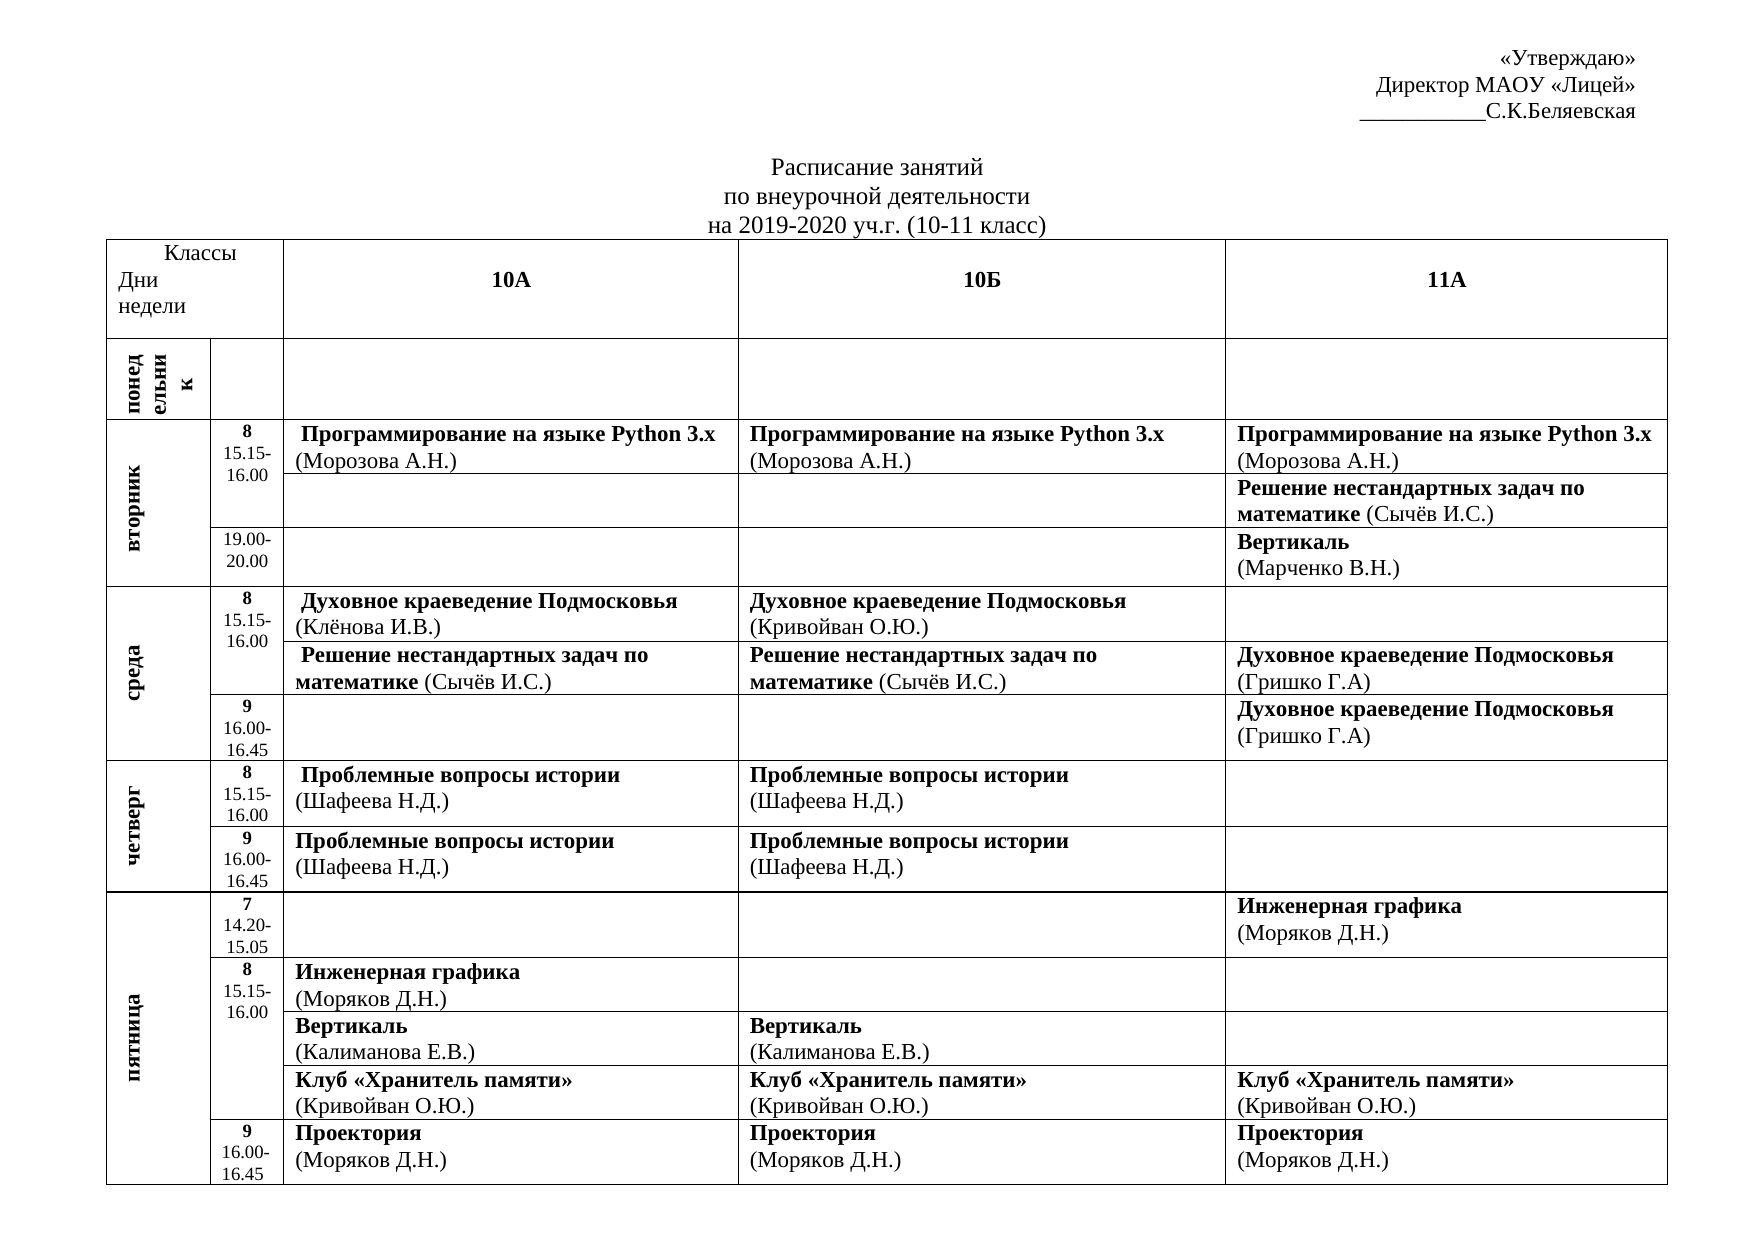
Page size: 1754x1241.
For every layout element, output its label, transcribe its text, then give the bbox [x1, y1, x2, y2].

table_cell Клуб «Хранитель памяти» (Кривойван О.Ю.) [1226, 1066, 1667, 1118]
table_cell 9 16.00-16.45 [211, 695, 283, 760]
table_cell Вертикаль (Марченко В.Н.) [1226, 528, 1667, 586]
table_cell [284, 695, 738, 760]
table_cell четверг [107, 761, 210, 891]
table_cell Проблемные вопросы истории (Шафеева Н.Д.) [739, 827, 1225, 891]
table_header Классы Дни недели [107, 240, 283, 338]
table_cell среда [107, 587, 210, 760]
table_cell 19.00-20.00 [211, 528, 283, 586]
table_cell 8 15.15-16.00 [211, 958, 283, 1118]
table_cell [284, 339, 738, 419]
table_cell Программирование на языке Python 3.x (Морозова А.Н.) [1226, 420, 1667, 473]
table_cell [739, 893, 1225, 957]
table_cell Проектория (Моряков Д.Н.) [1226, 1120, 1667, 1184]
table_cell Вертикаль (Калиманова Е.В.) [284, 1012, 738, 1065]
table_cell [739, 695, 1225, 760]
table_cell [1226, 587, 1667, 641]
table_cell Проблемные вопросы истории (Шафеева Н.Д.) [739, 761, 1225, 826]
table_cell [211, 339, 283, 419]
table_cell Проектория (Моряков Д.Н.) [739, 1120, 1225, 1184]
table_cell 9 16.00-16.45 [211, 827, 283, 891]
table_cell [284, 893, 738, 957]
table_cell Духовное краеведение Подмосковья (Гришко Г.А) [1226, 695, 1667, 760]
table_cell [739, 958, 1225, 1011]
table_cell [1226, 1012, 1667, 1065]
table_cell 8 15.15-16.00 [211, 420, 283, 527]
table_cell пятница [107, 893, 210, 1184]
table_cell [284, 528, 738, 586]
table_cell [739, 474, 1225, 527]
table_cell Клуб «Хранитель памяти» (Кривойван О.Ю.) [284, 1066, 738, 1118]
table_cell 7 14.20-15.05 [211, 893, 283, 957]
table_cell [1226, 827, 1667, 891]
table_cell [1226, 761, 1667, 826]
table_cell Вертикаль (Калиманова Е.В.) [739, 1012, 1225, 1065]
text на 2019-2020 уч.г. (10-11 класс) [118, 210, 1636, 238]
table_cell Проблемные вопросы истории (Шафеева Н.Д.) [284, 827, 738, 891]
text Директор МАОУ «Лицей» [118, 71, 1636, 97]
table_cell [1226, 958, 1667, 1011]
table_cell Инженерная графика (Моряков Д.Н.) [284, 958, 738, 1011]
table_cell Решение нестандартных задач по математике (Сычёв И.С.) [284, 642, 738, 694]
table_cell [284, 474, 738, 527]
table_cell Программирование на языке Python 3.x (Морозова А.Н.) [739, 420, 1225, 473]
table_cell Решение нестандартных задач по математике (Сычёв И.С.) [1226, 474, 1667, 527]
table_cell Духовное краеведение Подмосковья (Кривойван О.Ю.) [739, 587, 1225, 641]
table_cell понедельник [107, 339, 210, 419]
table_cell [739, 339, 1225, 419]
table_cell Инженерная графика (Моряков Д.Н.) [1226, 893, 1667, 957]
table_cell 9 16.00-16.45 [211, 1120, 283, 1184]
table_cell [1226, 339, 1667, 419]
table_header 10Б [739, 240, 1225, 338]
table_cell Духовное краеведение Подмосковья (Гришко Г.А) [1226, 642, 1667, 694]
table_header 10А [284, 240, 738, 338]
table_cell Программирование на языке Python 3.x (Морозова А.Н.) [284, 420, 738, 473]
text по внеурочной деятельности [118, 181, 1636, 210]
table_cell Проблемные вопросы истории (Шафеева Н.Д.) [284, 761, 738, 826]
table_cell 8 15.15-16.00 [211, 587, 283, 694]
text Расписание занятий [118, 152, 1636, 181]
table_cell Духовное краеведение Подмосковья (Клёнова И.В.) [284, 587, 738, 641]
table_cell 8 15.15-16.00 [211, 761, 283, 826]
text ___________С.К.Беляевская [118, 97, 1636, 123]
table_header 11А [1226, 240, 1667, 338]
table_cell Клуб «Хранитель памяти» (Кривойван О.Ю.) [739, 1066, 1225, 1118]
text «Утверждаю» [118, 44, 1636, 71]
table_cell вторник [107, 420, 210, 586]
table_cell Решение нестандартных задач по математике (Сычёв И.С.) [739, 642, 1225, 694]
table_cell [739, 528, 1225, 586]
table_cell Проектория (Моряков Д.Н.) [284, 1120, 738, 1184]
